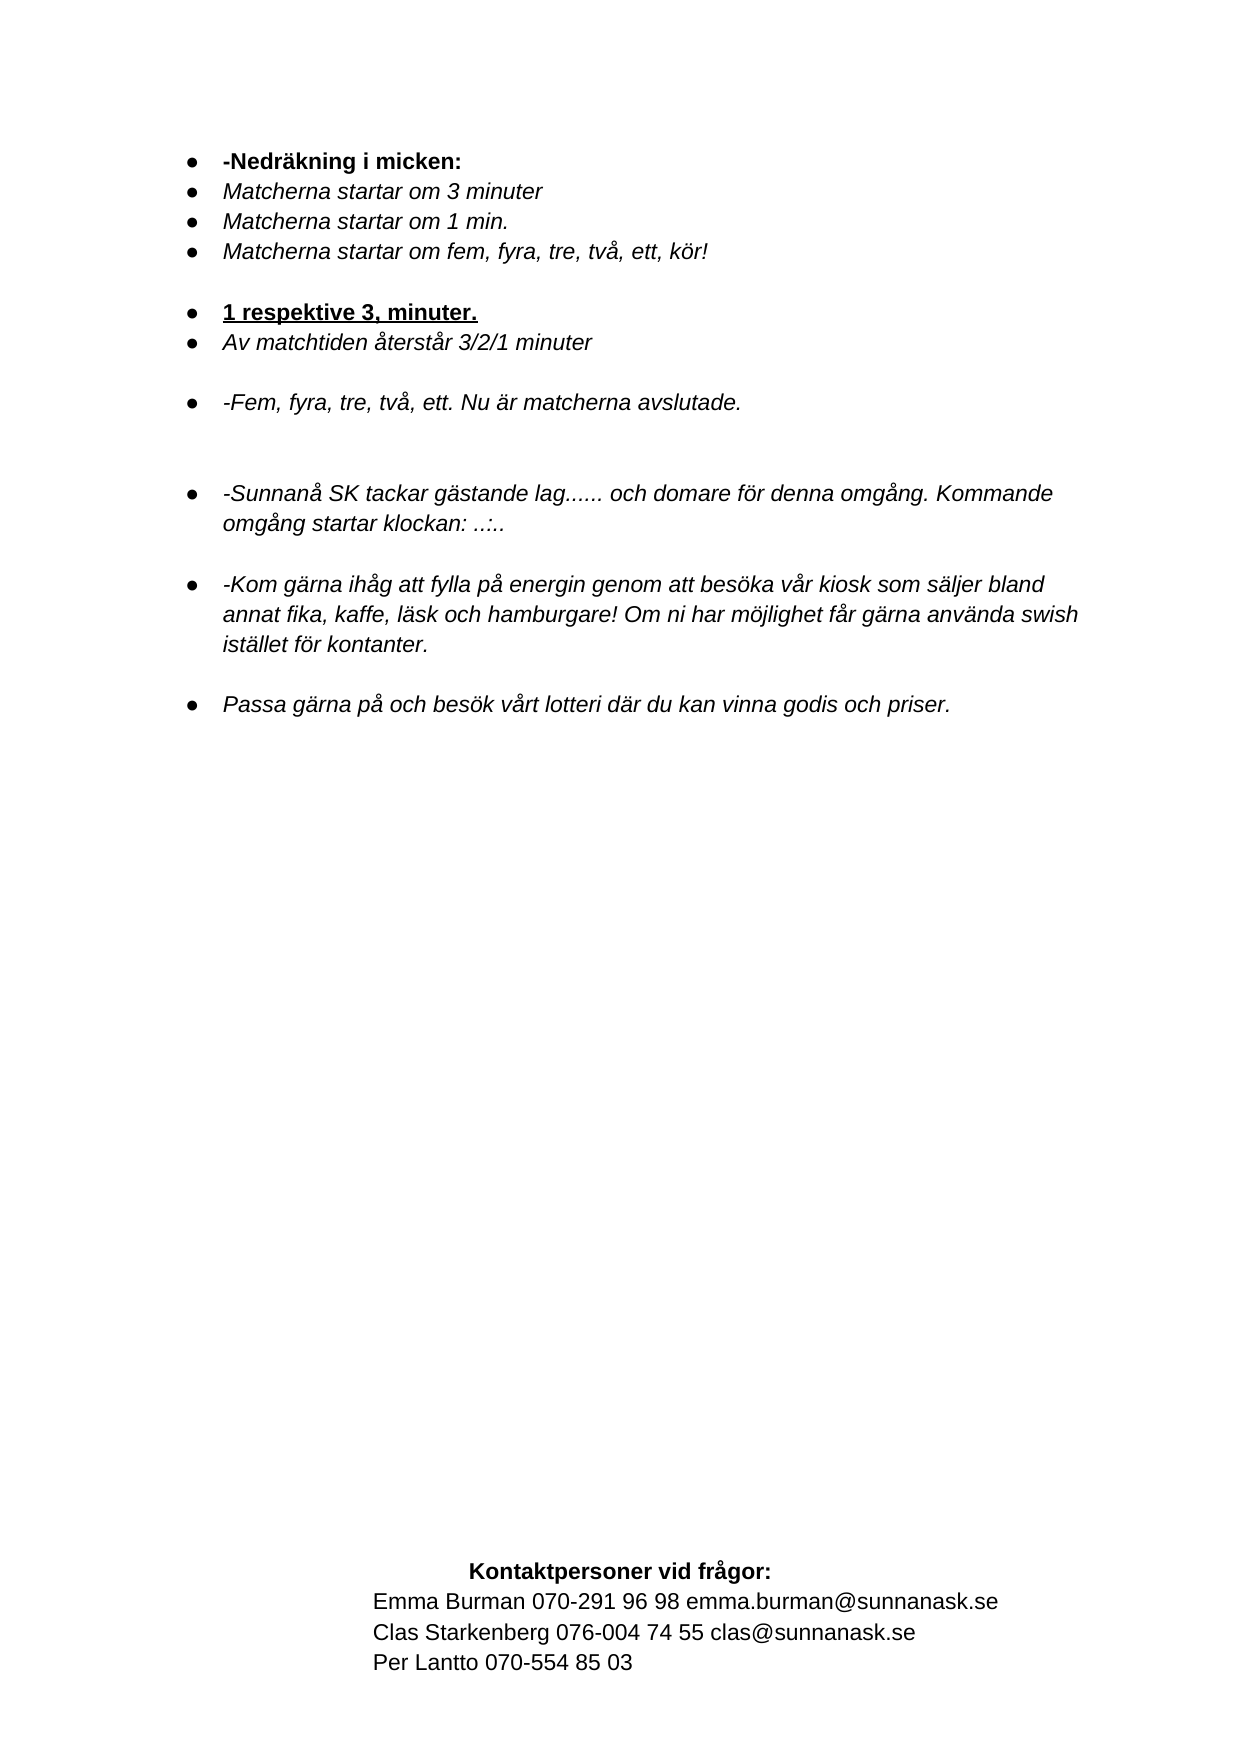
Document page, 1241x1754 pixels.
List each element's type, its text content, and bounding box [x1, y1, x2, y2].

list Matcherna startar om 3 minuter [185, 178, 1093, 204]
list Passa gärna på och besök vårt lotteri där du kan vinna godis och priser. [185, 691, 1093, 718]
list 1 respektive 3, minuter. [185, 299, 1093, 325]
list Matcherna startar om 1 min. [185, 208, 1093, 234]
list -Fem, fyra, tre, två, ett. Nu är matcherna avslutade. [185, 389, 1093, 416]
list -Kom gärna ihåg att fylla på energin genom att besöka vår kiosk som säljer bland annat fika, kaffe, läsk och hamburgare! Om ni har möjlighet får gärna använda swish istället för kontanter. [185, 571, 1093, 657]
list -Sunnanå SK tackar gästande lag...... och domare för denna omgång. Kommande omgång startar klockan: ..:.. [185, 480, 1093, 536]
list Matcherna startar om fem, fyra, tre, två, ett, kör! [185, 238, 1093, 264]
list Av matchtiden återstår 3/2/1 minuter [185, 329, 1093, 355]
list -Nedräkning i micken: [185, 148, 1093, 174]
